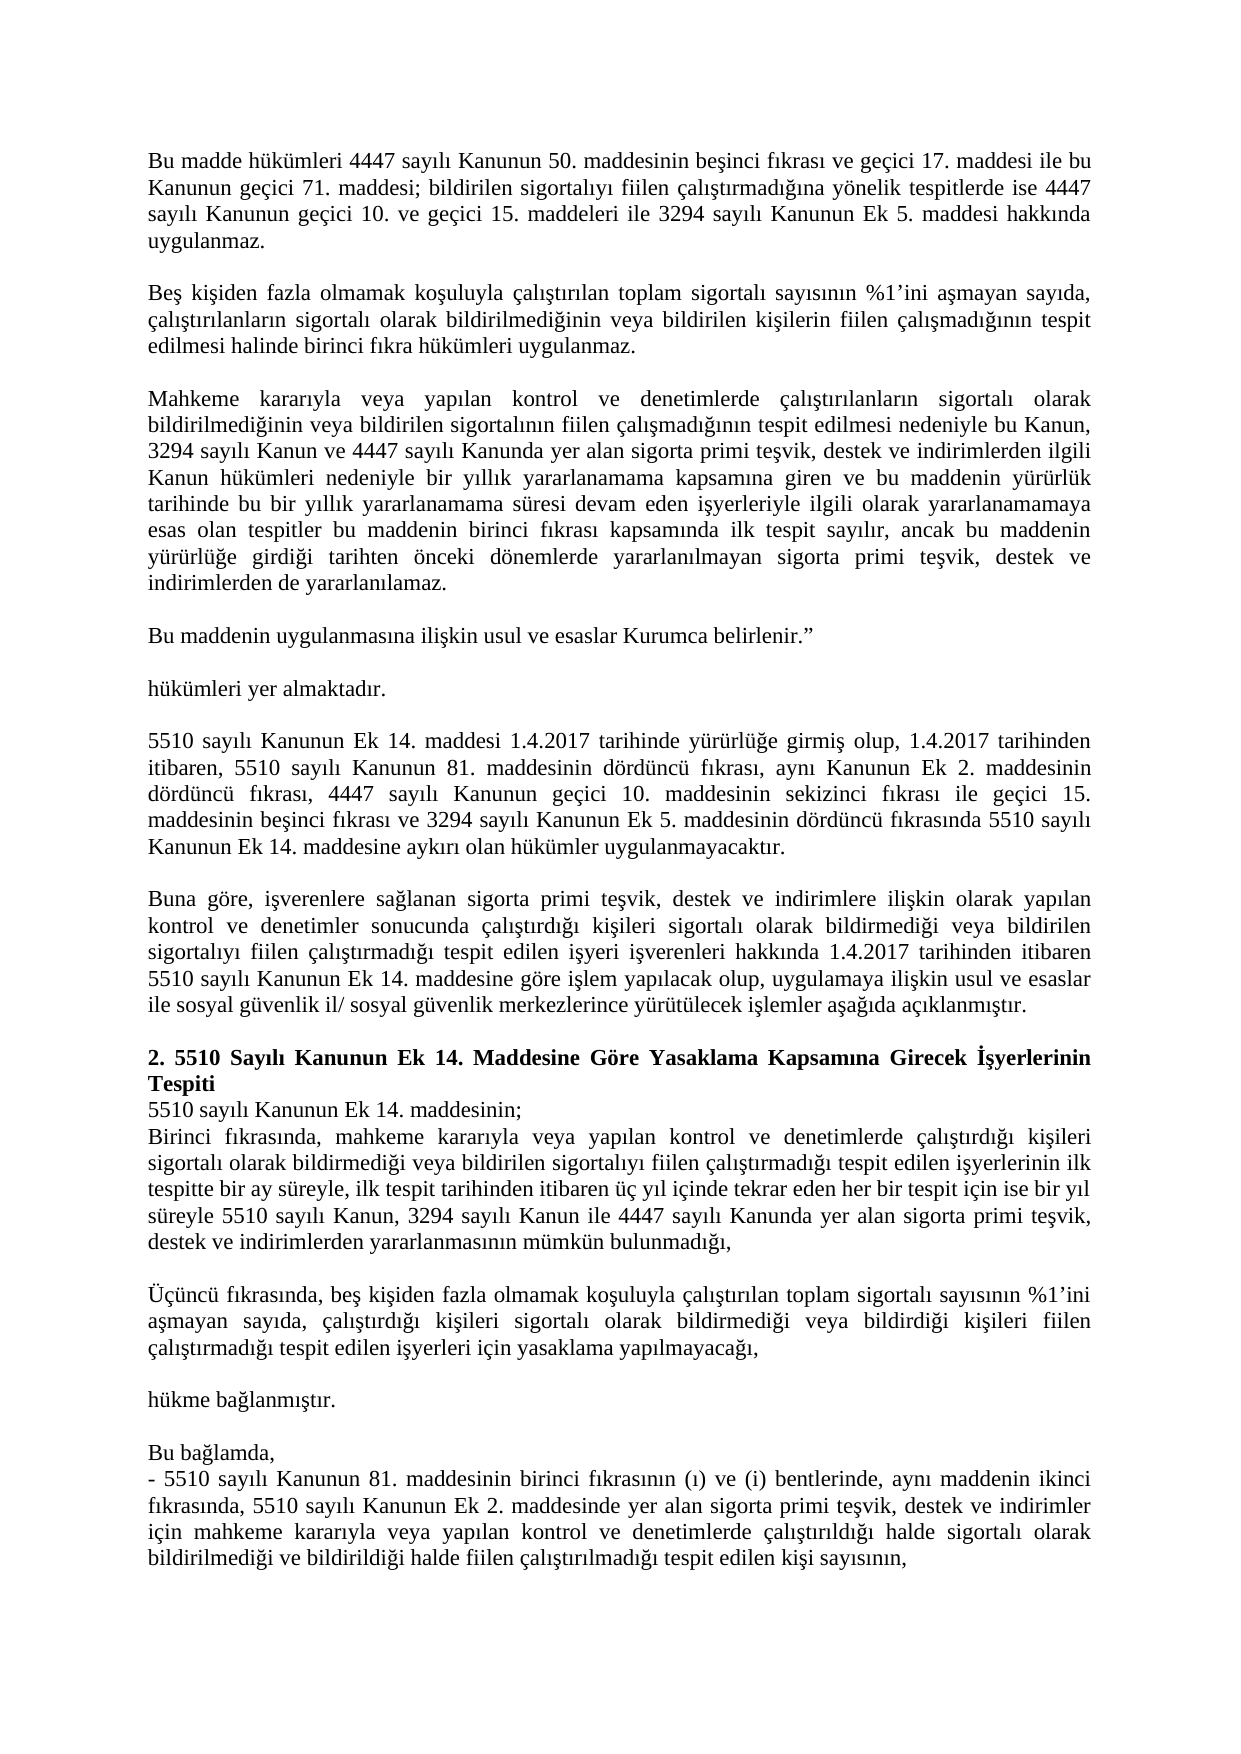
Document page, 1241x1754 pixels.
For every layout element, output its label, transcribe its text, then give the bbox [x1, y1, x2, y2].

text Bu madde hükümleri 4447 sayılı Kanunun 50. maddesinin beşinci fıkrası ve geçici 17. maddesi ile bu Kanunun geçici 71. maddesi; bildirilen sigortalıyı fiilen çalıştırmadığına yönelik tespitlerde ise 4447 sayılı Kanunun geçici 10. ve geçici 15. maddeleri ile 3294 sayılı Kanunun Ek 5. maddesi hakkında uygulanmaz. [148, 148, 1093, 253]
text hükümleri yer almaktadır. [148, 675, 1093, 701]
text Mahkeme kararıyla veya yapılan kontrol ve denetimlerde çalıştırılanların sigortalı olarak bildirilmediğinin veya bildirilen sigortalının fiilen çalışmadığının tespit edilmesi nedeniyle bu Kanun, 3294 sayılı Kanun ve 4447 sayılı Kanunda yer alan sigorta primi teşvik, destek ve indirimlerden ilgili Kanun hükümleri nedeniyle bir yıllık yararlanamama kapsamına giren ve bu maddenin yürürlük tarihinde bu bir yıllık yararlanamama süresi devam eden işyerleriyle ilgili olarak yararlanamamaya esas olan tespitler bu maddenin birinci fıkrası kapsamında ilk tespit sayılır, ancak bu maddenin yürürlüğe girdiği tarihten önceki dönemlerde yararlanılmayan sigorta primi teşvik, destek ve indirimlerden de yararlanılamaz. [148, 385, 1093, 596]
text Beş kişiden fazla olmamak koşuluyla çalıştırılan toplam sigortalı sayısının %1’ini aşmayan sayıda, çalıştırılanların sigortalı olarak bildirilmediğinin veya bildirilen kişilerin fiilen çalışmadığının tespit edilmesi halinde birinci fıkra hükümleri uygulanmaz. [148, 279, 1093, 358]
text Birinci fıkrasında, mahkeme kararıyla veya yapılan kontrol ve denetimlerde çalıştırdığı kişileri sigortalı olarak bildirmediği veya bildirilen sigortalıyı fiilen çalıştırmadığı tespit edilen işyerlerinin ilk tespitte bir ay süreyle, ilk tespit tarihinden itibaren üç yıl içinde tekrar eden her bir tespit için ise bir yıl süreyle 5510 sayılı Kanun, 3294 sayılı Kanun ile 4447 sayılı Kanunda yer alan sigorta primi teşvik, destek ve indirimlerden yararlanmasının mümkün bulunmadığı, [148, 1123, 1093, 1254]
text Buna göre, işverenlere sağlanan sigorta primi teşvik, destek ve indirimlere ilişkin olarak yapılan kontrol ve denetimler sonucunda çalıştırdığı kişileri sigortalı olarak bildirmediği veya bildirilen sigortalıyı fiilen çalıştırmadığı tespit edilen işyeri işverenleri hakkında 1.4.2017 tarihinden itibaren 5510 sayılı Kanunun Ek 14. maddesine göre işlem yapılacak olup, uygulamaya ilişkin usul ve esaslar ile sosyal güvenlik il/ sosyal güvenlik merkezlerince yürütülecek işlemler aşağıda açıklanmıştır. [148, 886, 1093, 1017]
text 5510 sayılı Kanunun Ek 14. maddesinin; [148, 1096, 1093, 1123]
text hükme bağlanmıştır. [148, 1386, 1093, 1413]
text Bu maddenin uygulanmasına ilişkin usul ve esaslar Kurumca belirlenir.” [148, 622, 1093, 648]
text - 5510 sayılı Kanunun 81. maddesinin birinci fıkrasının (ı) ve (i) bentlerinde, aynı maddenin ikinci fıkrasında, 5510 sayılı Kanunun Ek 2. maddesinde yer alan sigorta primi teşvik, destek ve indirimler için mahkeme kararıyla veya yapılan kontrol ve denetimlerde çalıştırıldığı halde sigortalı olarak bildirilmediği ve bildirildiği halde fiilen çalıştırılmadığı tespit edilen kişi sayısının, [148, 1465, 1093, 1571]
text Üçüncü fıkrasında, beş kişiden fazla olmamak koşuluyla çalıştırılan toplam sigortalı sayısının %1’ini aşmayan sayıda, çalıştırdığı kişileri sigortalı olarak bildirmediği veya bildirdiği kişileri fiilen çalıştırmadığı tespit edilen işyerleri için yasaklama yapılmayacağı, [148, 1281, 1093, 1360]
text 5510 sayılı Kanunun Ek 14. maddesi 1.4.2017 tarihinde yürürlüğe girmiş olup, 1.4.2017 tarihinden itibaren, 5510 sayılı Kanunun 81. maddesinin dördüncü fıkrası, aynı Kanunun Ek 2. maddesinin dördüncü fıkrası, 4447 sayılı Kanunun geçici 10. maddesinin sekizinci fıkrası ile geçici 15. maddesinin beşinci fıkrası ve 3294 sayılı Kanunun Ek 5. maddesinin dördüncü fıkrasında 5510 sayılı Kanunun Ek 14. maddesine aykırı olan hükümler uygulanmayacaktır. [148, 727, 1093, 859]
text Bu bağlamda, [148, 1439, 1093, 1465]
text 2. 5510 Sayılı Kanunun Ek 14. Maddesine Göre Yasaklama Kapsamına Girecek İşyerlerinin Tespiti [148, 1044, 1093, 1096]
